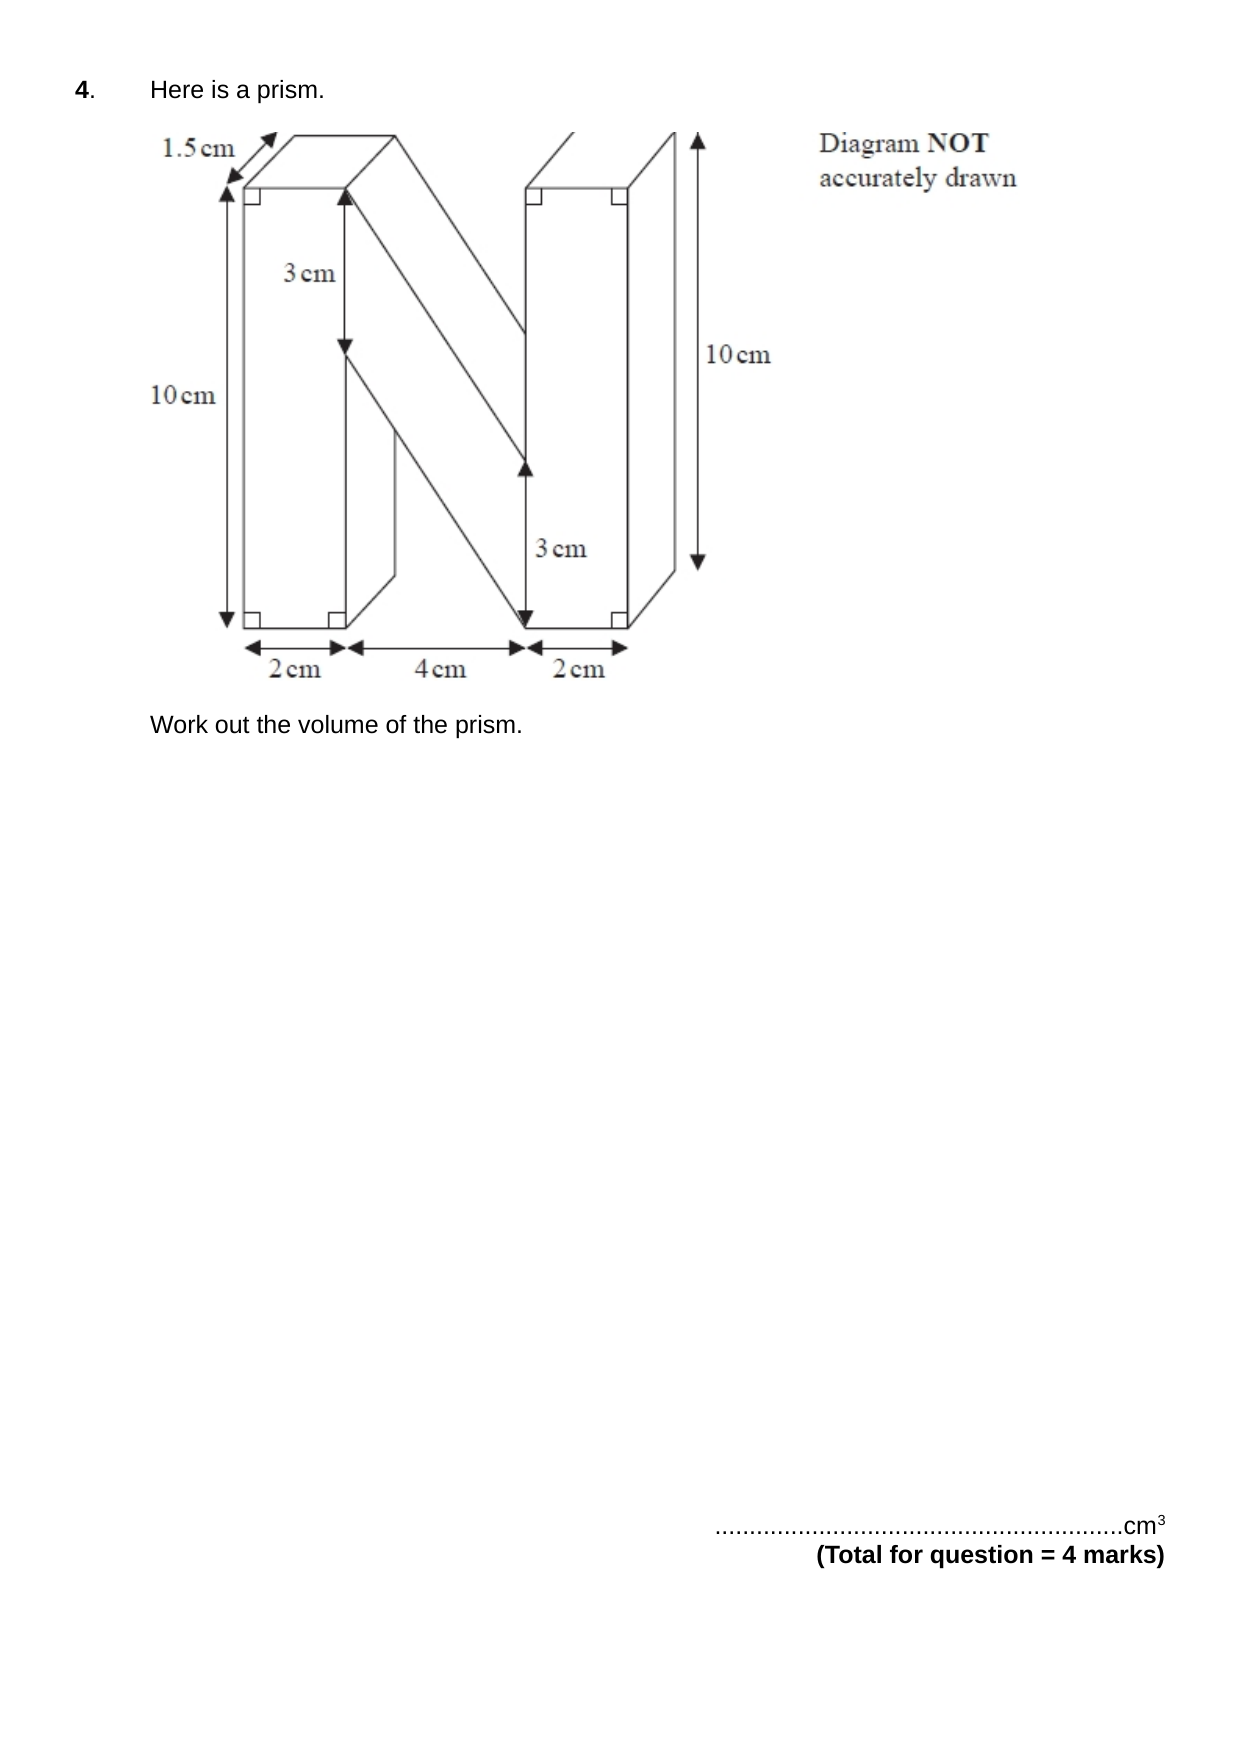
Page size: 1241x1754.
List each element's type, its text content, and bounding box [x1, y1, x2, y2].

text Work out the volume of the prism. [150, 681, 1165, 738]
text (Total for question = 4 marks) [75, 1540, 1165, 1569]
text ...........................................................cm3 [75, 1310, 1165, 1540]
picture [150, 132, 1021, 681]
text 4. Here is a prism. [75, 75, 1165, 104]
